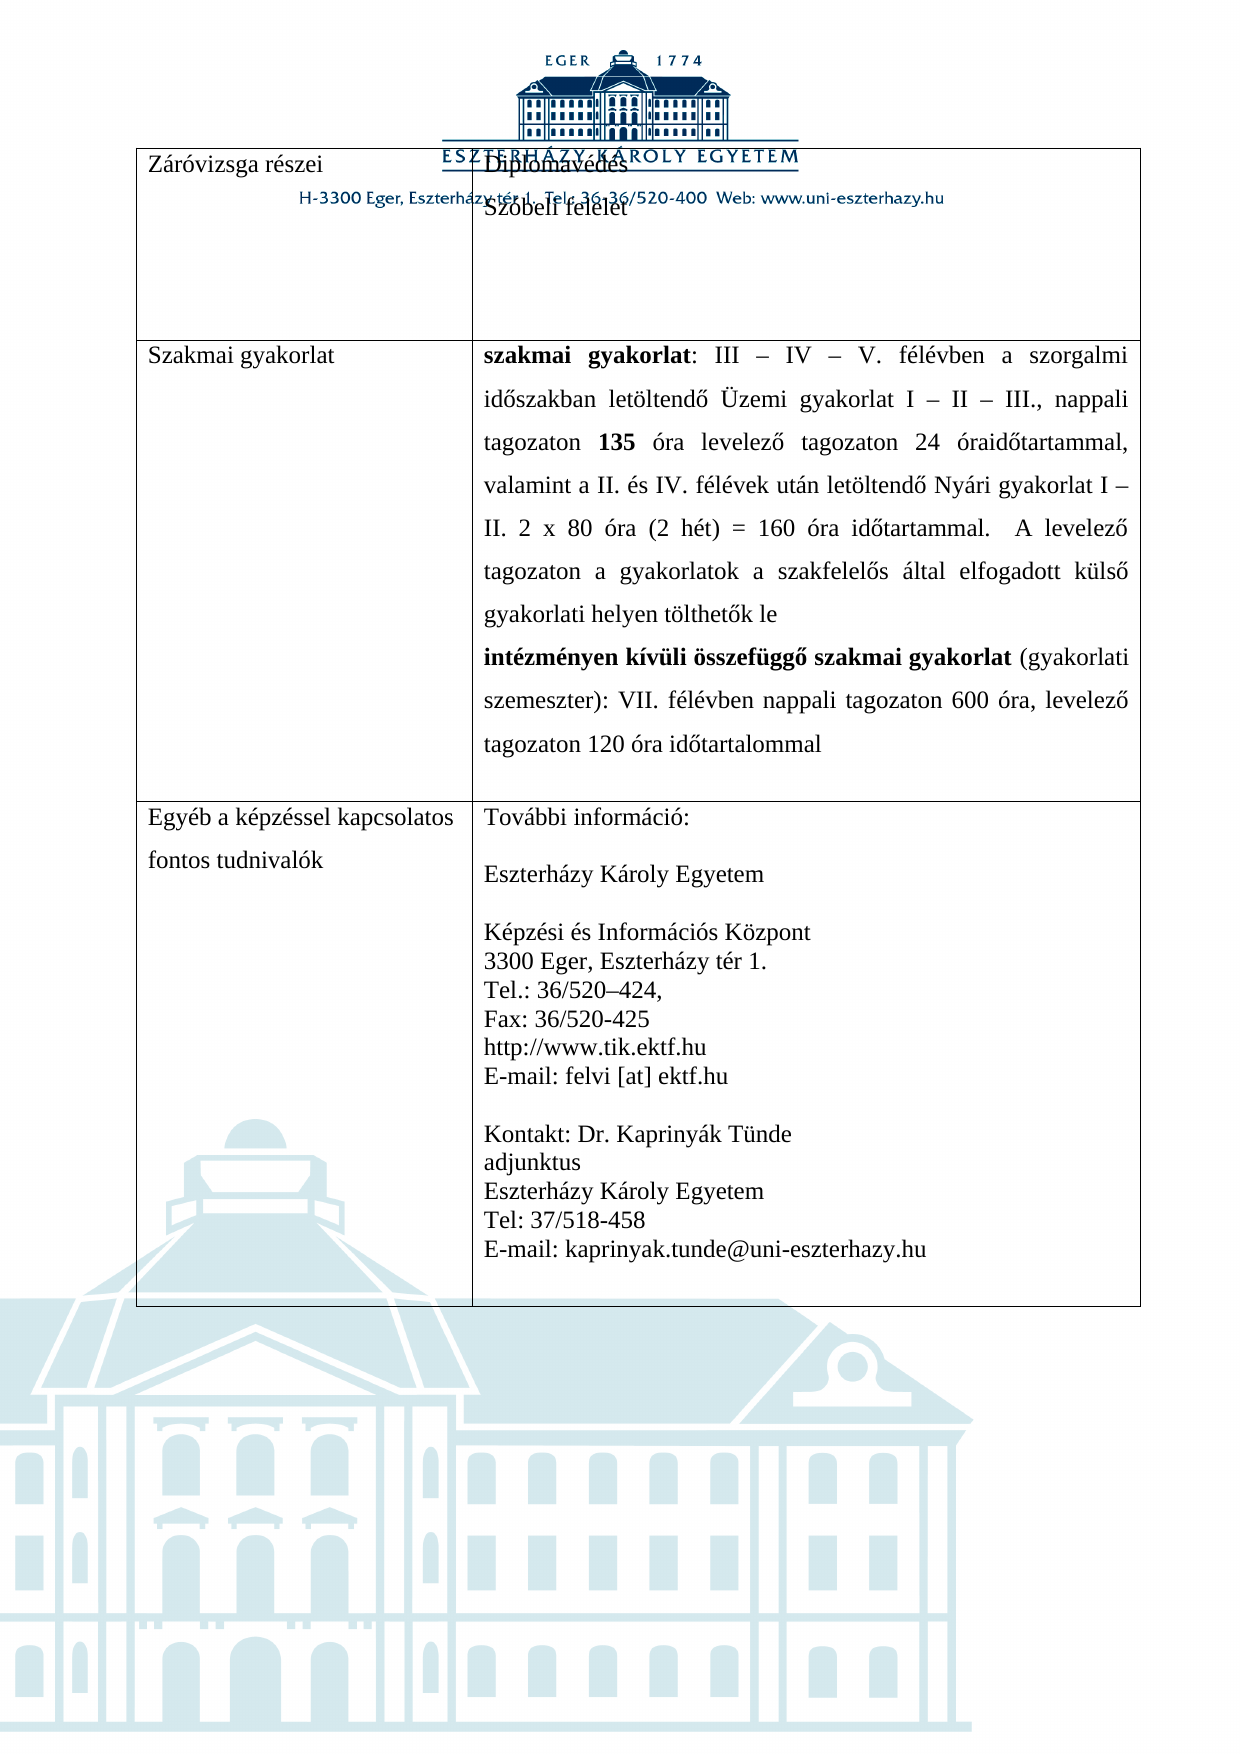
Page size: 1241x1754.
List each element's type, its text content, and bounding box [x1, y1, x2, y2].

table_cell Egyéb a képzéssel kapcsolatos fontos tudnivalók [137, 802, 472, 1306]
picture [0, 0, 1241, 1754]
table_cell További információ: Eszterházy Károly Egyetem Képzési és Információs Központ 3300 Eger, Eszterházy tér 1. Tel.: 36/520–424, Fax: 36/520-425 http://www.tik.ektf.hu E-mail: felvi [at] ektf.hu Kontakt: Dr. Kaprinyák Tünde adjunktus Eszterházy Károly Egyetem Tel: 37/518-458 E-mail: kaprinyak.tunde@uni-eszterhazy.hu [473, 802, 1140, 1306]
table_cell Szakmai gyakorlat [137, 341, 472, 801]
table_cell Záróvizsga részei [137, 149, 472, 339]
table_cell szakmai gyakorlat: III – IV – V. félévben a szorgalmi időszakban letöltendő Üzemi gyakorlat I – II – III., nappali tagozaton 135 óra levelező tagozaton 24 óraidőtartammal, valamint a II. és IV. félévek után letöltendő Nyári gyakorlat I – II. 2 x 80 óra (2 hét) = 160 óra időtartammal. A levelező tagozaton a gyakorlatok a szakfelelős által elfogadott külső gyakorlati helyen tölthetők le intézményen kívüli összefüggő szakmai gyakorlat (gyakorlati szemeszter): VII. félévben nappali tagozaton 600 óra, levelező tagozaton 120 óra időtartalommal [473, 341, 1140, 801]
table_cell Diplomavédés Szóbeli felelet [473, 149, 1140, 339]
